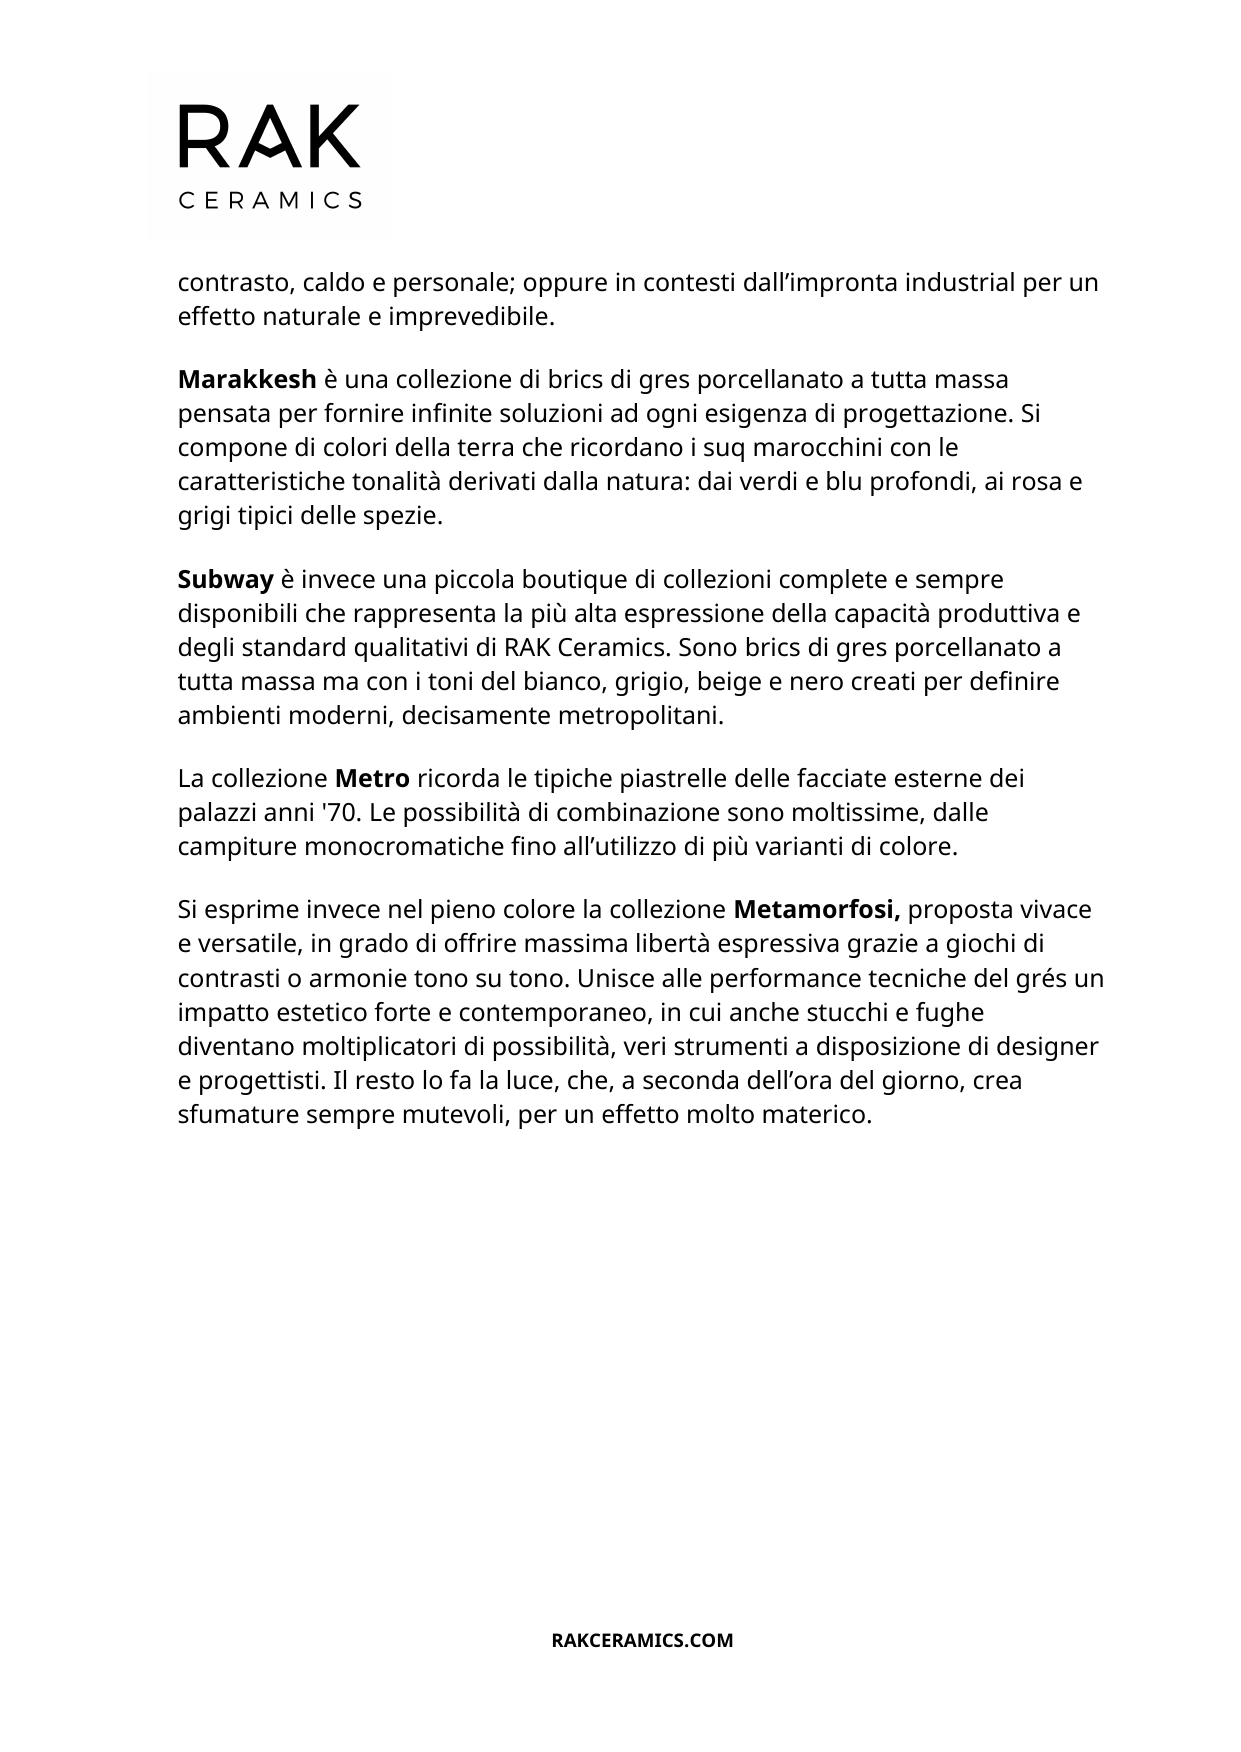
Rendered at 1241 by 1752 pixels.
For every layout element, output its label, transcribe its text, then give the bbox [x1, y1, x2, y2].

text La collezione Metro ricorda le tipiche piastrelle delle facciate esterne dei palazzi anni '70. Le possibilità di combinazione sono moltissime, dalle campiture monocromatiche fino all’utilizzo di più varianti di colore. [177, 761, 1108, 863]
picture [147, 72, 393, 241]
text Si esprime invece nel pieno colore la collezione Metamorfosi, proposta vivace e versatile, in grado di offrire massima libertà espressiva grazie a giochi di contrasti o armonie tono su tono. Unisce alle performance tecniche del grés un impatto estetico forte e contemporaneo, in cui anche stucchi e fughe diventano moltiplicatori di possibilità, veri strumenti a disposizione di designer e progettisti. Il resto lo fa la luce, che, a seconda dell’ora del giorno, crea sfumature sempre mutevoli, per un effetto molto materico. [177, 892, 1108, 1131]
text Marakkesh è una collezione di brics di gres porcellanato a tutta massa pensata per fornire infinite soluzioni ad ogni esigenza di progettazione. Si compone di colori della terra che ricordano i suq marocchini con le caratteristiche tonalità derivati dalla natura: dai verdi e blu profondi, ai rosa e grigi tipici delle spezie. [177, 362, 1108, 532]
text Subway è invece una piccola boutique di collezioni complete e sempre disponibili che rappresenta la più alta espressione della capacità produttiva e degli standard qualitativi di RAK Ceramics. Sono brics di gres porcellanato a tutta massa ma con i toni del bianco, grigio, beige e nero creati per definire ambienti moderni, decisamente metropolitani. [177, 561, 1108, 732]
